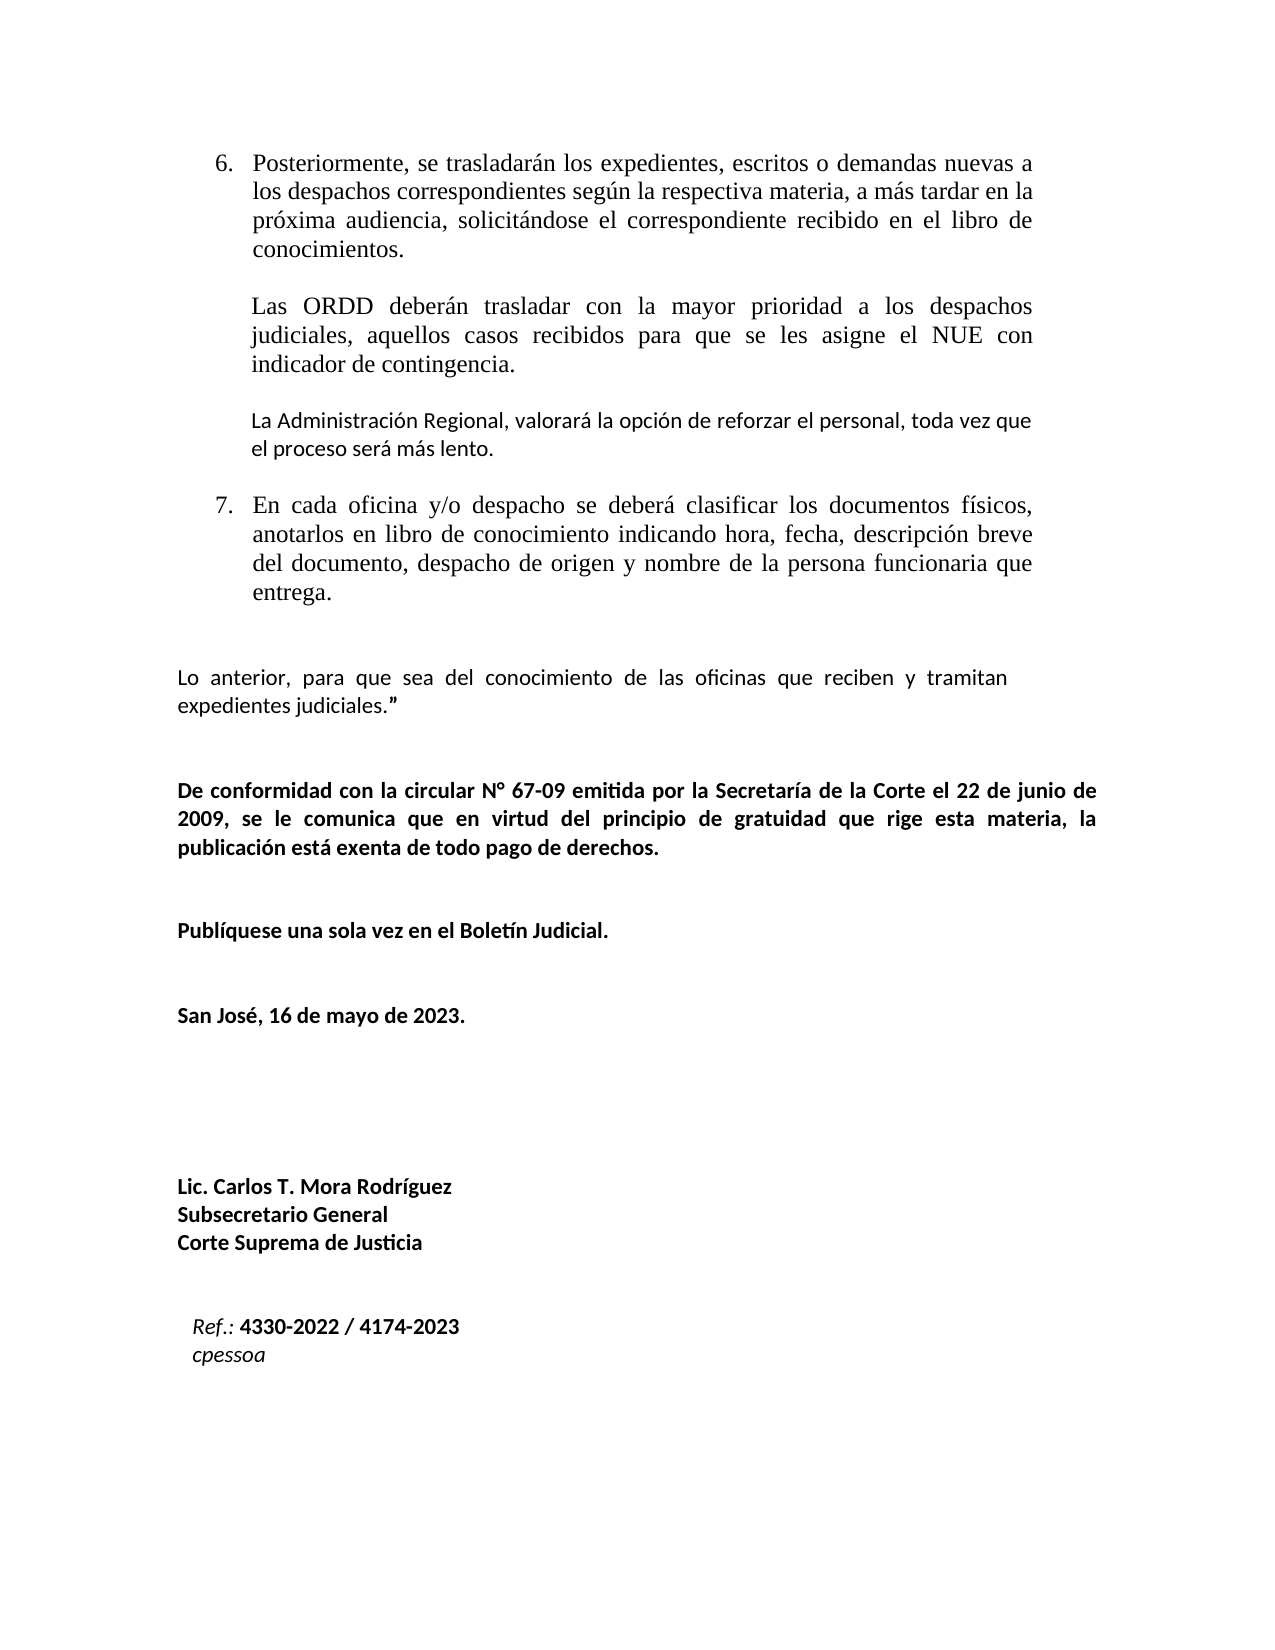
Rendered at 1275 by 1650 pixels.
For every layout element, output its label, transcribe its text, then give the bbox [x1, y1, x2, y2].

text De conformidad con la circular N° 67-09 emitida por la Secretaría de la Corte el 22 de junio de 2009, se le comunica que en virtud del principio de gratuidad que rige esta materia, la publicación está exenta de todo pago de derechos. [177, 777, 1098, 861]
text Lo anterior, para que sea del conocimiento de las oficinas que reciben y tramitan expedientes judiciales.” [177, 663, 1009, 719]
list Posteriormente, se trasladarán los expedientes, escritos o demandas nuevas a los despachos correspondientes según la respectiva materia, a más tardar en la próxima audiencia, solicitándose el correspondiente recibido en el libro de conocimientos. [215, 148, 1034, 263]
text Lic. Carlos T. Mora Rodríguez [177, 1172, 1098, 1200]
list En cada oficina y/o despacho se deberá clasificar los documentos físicos, anotarlos en libro de conocimiento indicando hora, fecha, descripción breve del documento, despacho de origen y nombre de la persona funcionaria que entrega. [215, 490, 1034, 605]
text Publíquese una sola vez en el Boletín Judicial. [177, 917, 1098, 945]
text cpessoa [192, 1340, 1083, 1368]
list Las ORDD deberán trasladar con la mayor prioridad a los despachos judiciales, aquellos casos recibidos para que se les asigne el NUE con indicador de contingencia. [251, 291, 1034, 378]
text La Administración Regional, valorará la opción de reforzar el personal, toda vez que el proceso será más lento. [251, 406, 1034, 462]
text Subsecretario General [177, 1200, 1098, 1228]
text Corte Suprema de Justicia [177, 1228, 1098, 1256]
text San José, 16 de mayo de 2023. [177, 1001, 1098, 1029]
text Ref.: 4330-2022 / 4174-2023 [192, 1312, 1083, 1340]
